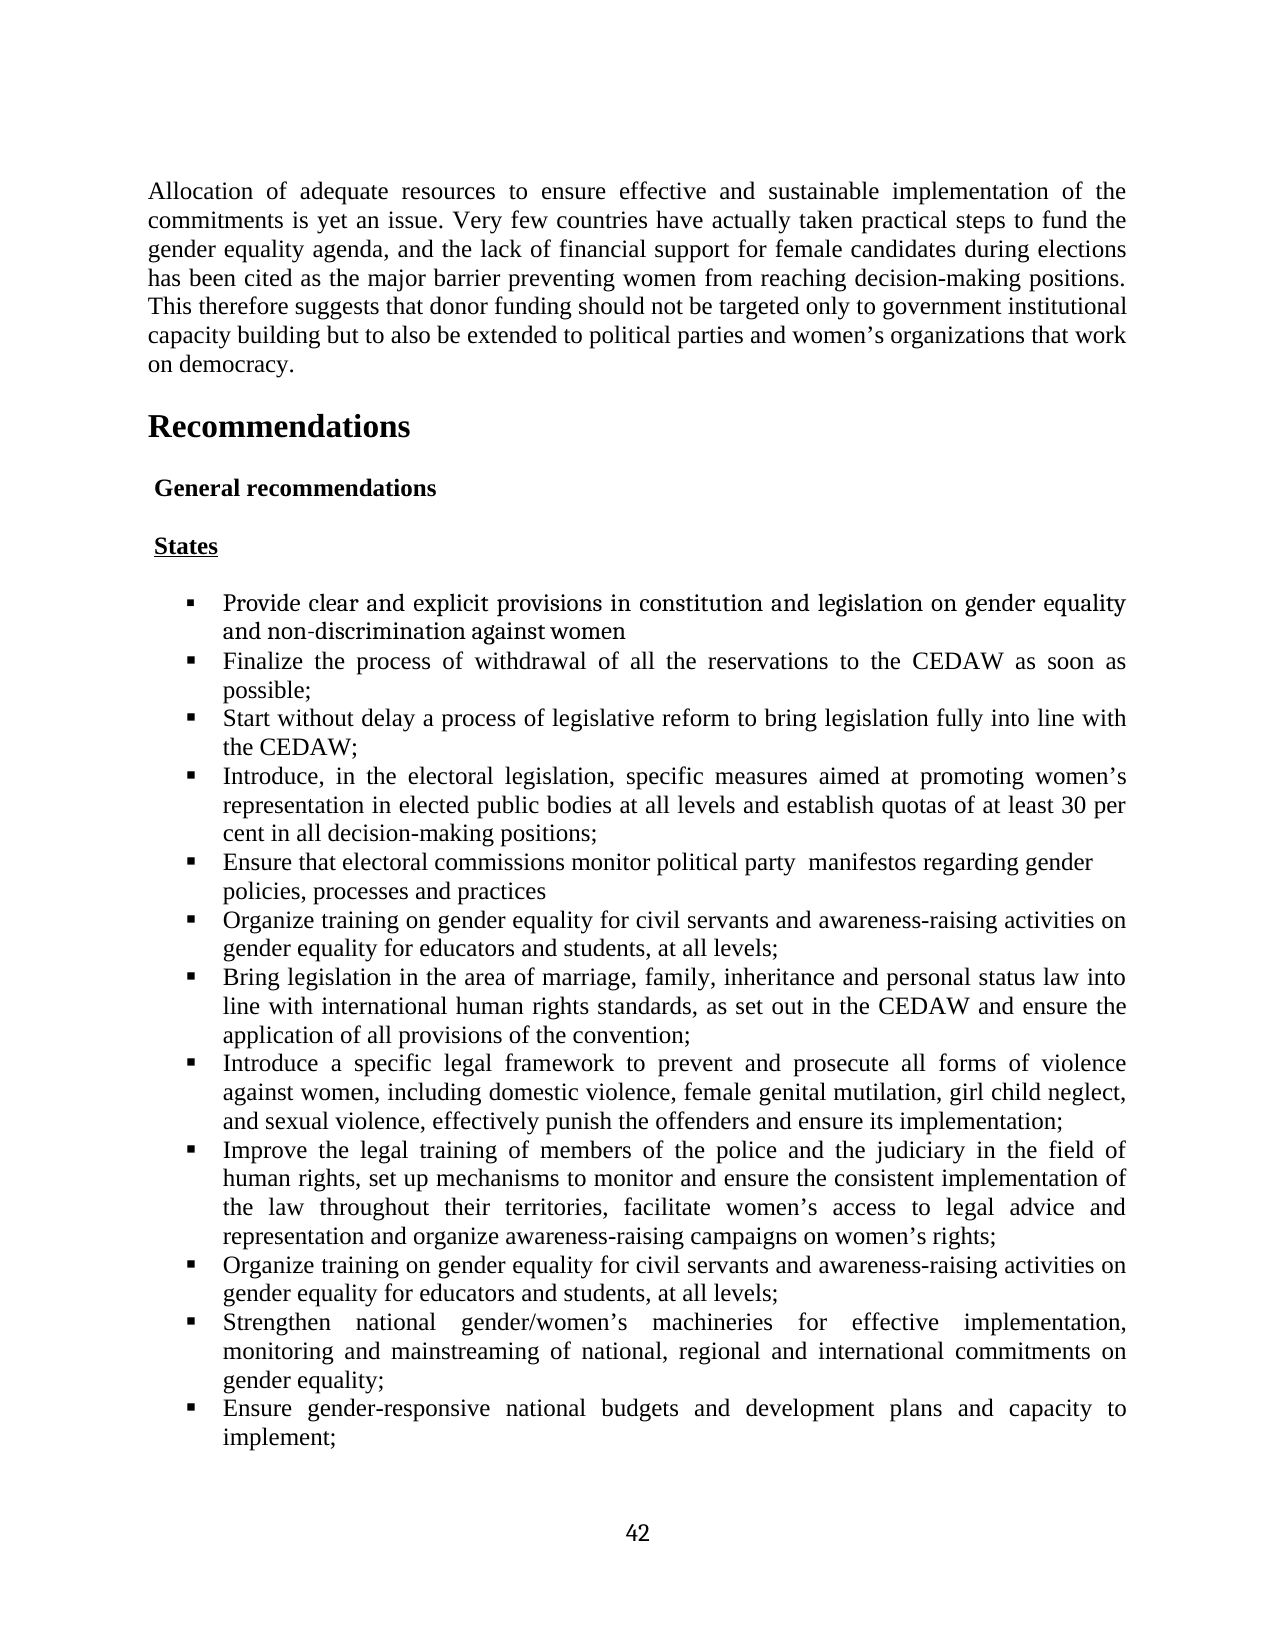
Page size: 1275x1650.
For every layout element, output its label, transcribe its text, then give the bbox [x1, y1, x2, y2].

list Introduce a specific legal framework to prevent and prosecute all forms of violence against women, including domestic violence, female genital mutilation, girl child neglect, and sexual violence, effectively punish the offenders and ensure its implementation; [185, 1048, 1127, 1135]
text General recommendations [148, 473, 1127, 502]
text Recommendations [148, 406, 1127, 445]
list Bring legislation in the area of marriage, family, inheritance and personal status law into line with international human rights standards, as set out in the CEDAW and ensure the application of all provisions of the convention; [185, 962, 1127, 1048]
text States [148, 531, 1127, 560]
list Start without delay a process of legislative reform to bring legislation fully into line with the CEDAW; [185, 703, 1127, 761]
list Improve the legal training of members of the police and the judiciary in the field of human rights, set up mechanisms to monitor and ensure the consistent implementation of the law throughout their territories, facilitate women’s access to legal advice and representation and organize awareness-raising campaigns on women’s rights; [185, 1135, 1127, 1250]
list Ensure gender-responsive national budgets and development plans and capacity to implement; [185, 1393, 1127, 1451]
list Introduce, in the electoral legislation, specific measures aimed at promoting women’s representation in elected public bodies at all levels and establish quotas of at least 30 per cent in all decision-making positions; [185, 761, 1127, 847]
list policies, processes and practices [223, 876, 1127, 905]
text Allocation of adequate resources to ensure effective and sustainable implementation of the commitments is yet an issue. Very few countries have actually taken practical steps to fund the gender equality agenda, and the lack of financial support for female candidates during elections has been cited as the major barrier preventing women from reaching decision-making positions. This therefore suggests that donor funding should not be targeted only to government institutional capacity building but to also be extended to political parties and women’s organizations that work on democracy. [148, 176, 1127, 378]
list Organize training on gender equality for civil servants and awareness-raising activities on gender equality for educators and students, at all levels; [185, 1250, 1127, 1307]
list Ensure that electoral commissions monitor political party manifestos regarding gender [185, 847, 1127, 876]
list Organize training on gender equality for civil servants and awareness-raising activities on gender equality for educators and students, at all levels; [185, 905, 1127, 962]
list Provide clear and explicit provisions in constitution and legislation on gender equality and non-discrimination against women [185, 588, 1127, 646]
list Strengthen national gender/women’s machineries for effective implementation, monitoring and mainstreaming of national, regional and international commitments on gender equality; [185, 1307, 1127, 1393]
list Finalize the process of withdrawal of all the reservations to the CEDAW as soon as possible; [185, 646, 1127, 703]
